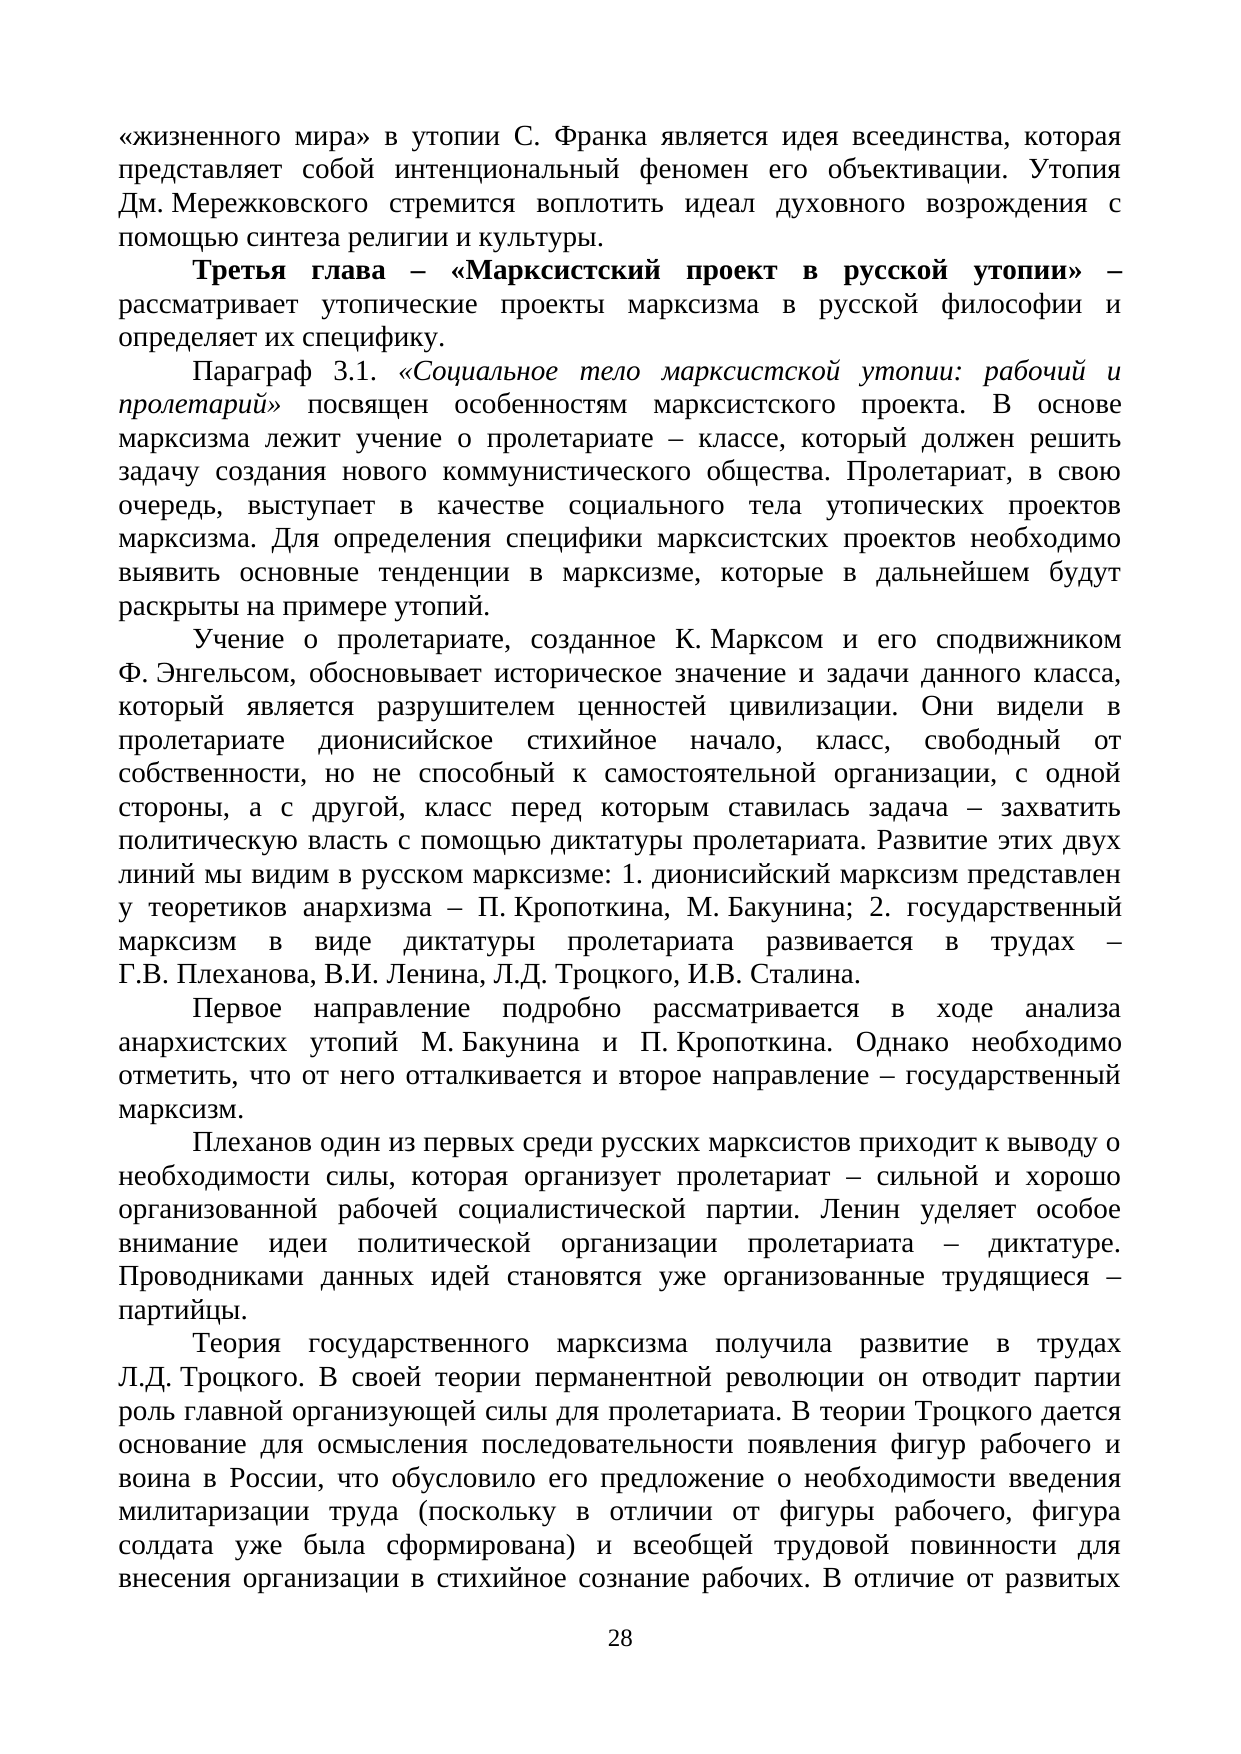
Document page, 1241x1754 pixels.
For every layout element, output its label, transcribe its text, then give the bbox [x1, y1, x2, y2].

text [118, 1326, 1122, 1594]
text Плеханов один из первых среди русских марксистов приходит к выводу о необходимости силы, которая организует пролетариат – сильной и хорошо организованной рабочей социалистической партии. Ленин уделяет особое внимание идеи политической организации пролетариата – диктатуре. Проводниками данных идей становятся уже организованные трудящиеся – партийцы. [118, 1124, 1122, 1326]
text Третья глава – «Марксистский проект в русской утопии» – рассматривает утопические проекты марксизма в русской философии и определяет их специфику. [118, 252, 1122, 353]
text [118, 118, 1122, 252]
text Учение о пролетариате, созданное К. Марксом и его сподвижником Ф. Энгельсом, обосновывает историческое значение и задачи данного класса, который является разрушителем ценностей цивилизации. Они видели в пролетариате дионисийское стихийное начало, класс, свободный от собственности, но не способный к самостоятельной организации, с одной стороны, а с другой, класс перед которым ставилась задача – захватить политическую власть с помощью диктатуры пролетариата. Развитие этих двух линий мы видим в русском марксизме: 1. дионисийский марксизм представлен у теоретиков анархизма – П. Кропоткина, М. Бакунина; 2. государственный марксизм в виде диктатуры пролетариата развивается в трудах – Г.В. Плеханова, В.И. Ленина, Л.Д. Троцкого, И.В. Сталина. [118, 621, 1122, 990]
text Первое направление подробно рассматривается в ходе анализа анархистских утопий М. Бакунина и П. Кропоткина. Однако необходимо отметить, что от него отталкивается и второе направление – государственный марксизм. [118, 990, 1122, 1124]
text Параграф 3.1. «Социальное тело марксистской утопии: рабочий и пролетарий» посвящен особенностям марксистского проекта. В основе марксизма лежит учение о пролетариате – классе, который должен решить задачу создания нового коммунистического общества. Пролетариат, в свою очередь, выступает в качестве социального тела утопических проектов марксизма. Для определения специфики марксистских проектов необходимо выявить основные тенденции в марксизме, которые в дальнейшем будут раскрыты на примере утопий. [118, 353, 1122, 621]
